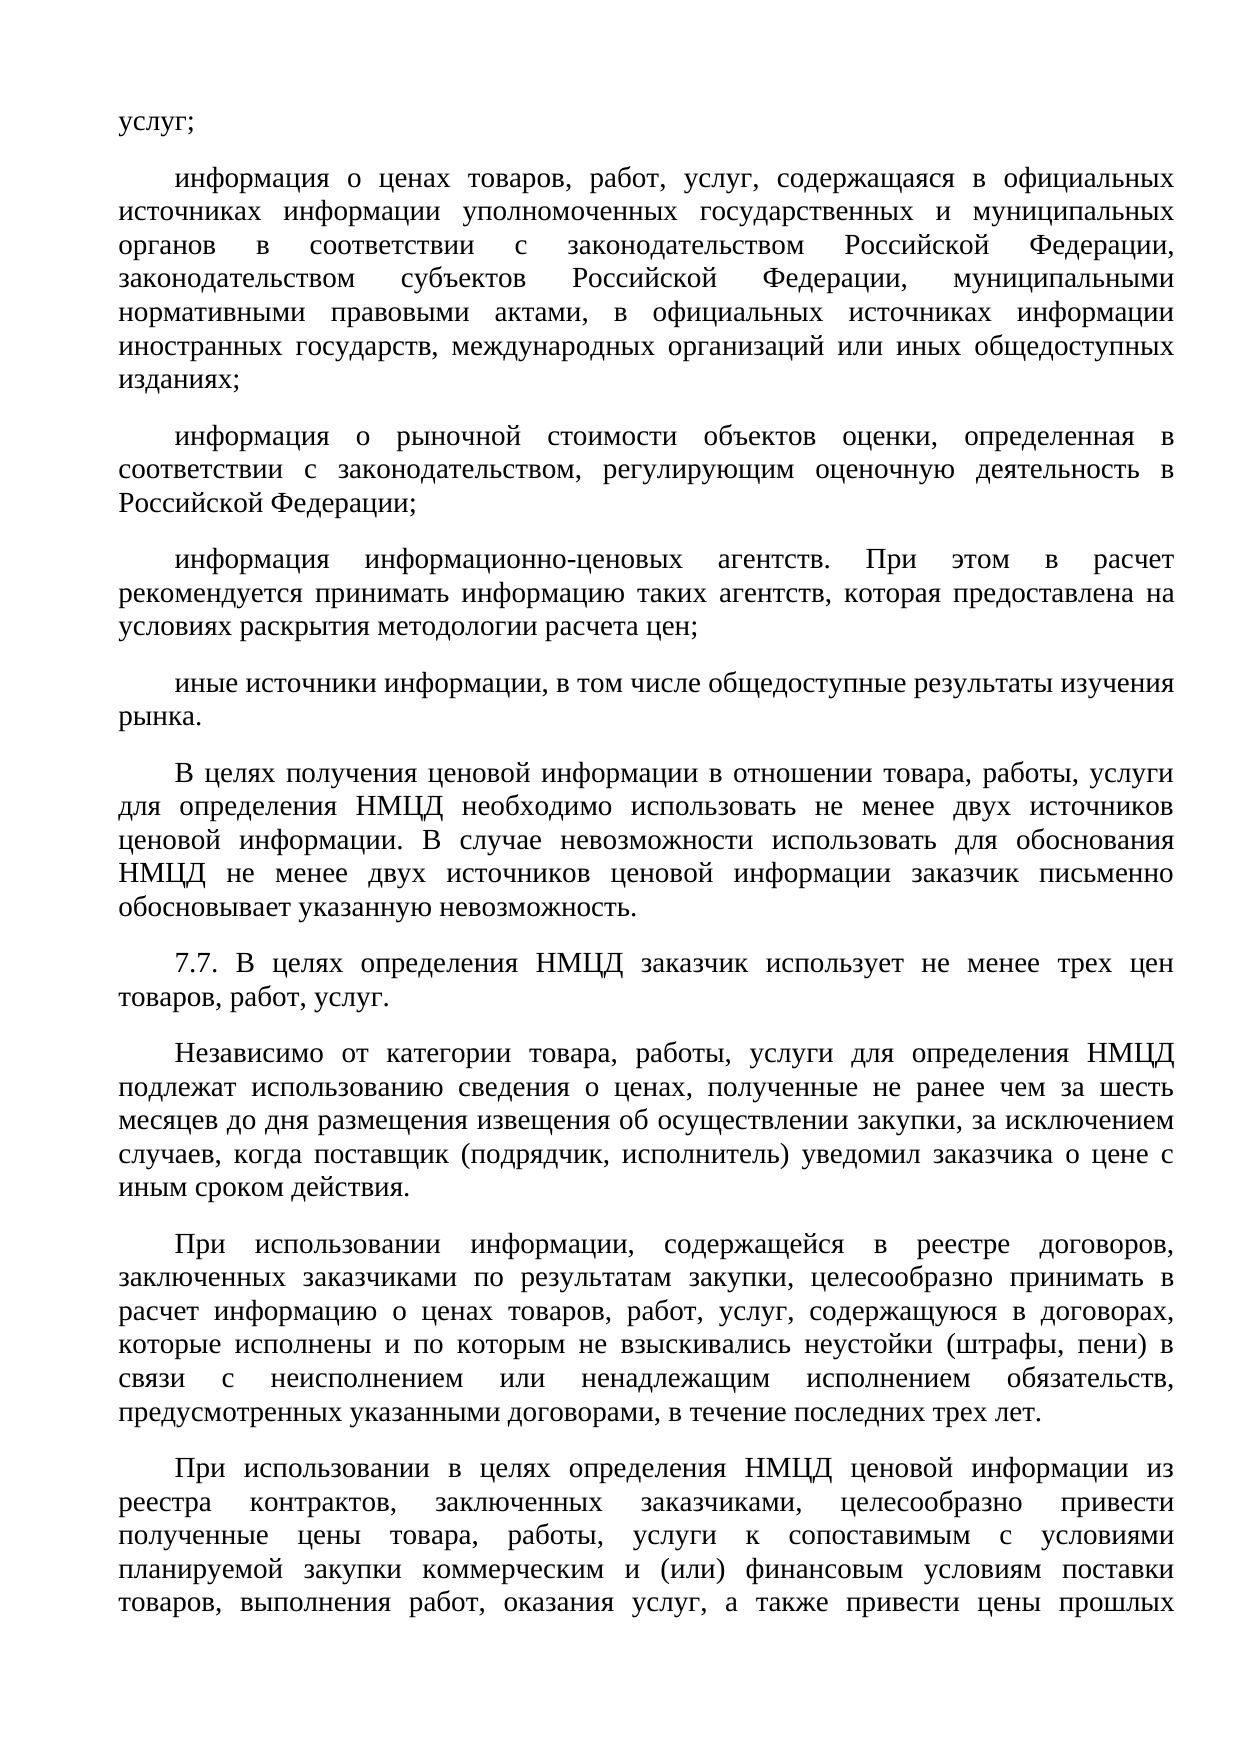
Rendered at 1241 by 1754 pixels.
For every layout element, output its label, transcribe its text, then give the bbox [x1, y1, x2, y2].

text информация о ценах товаров, работ, услуг, содержащаяся в официальных источниках информации уполномоченных государственных и муниципальных органов в соответствии с законодательством Российской Федерации, законодательством субъектов Российской Федерации, муниципальными нормативными правовыми актами, в официальных источниках информации иностранных государств, международных организаций или иных общедоступных изданиях; [118, 160, 1175, 395]
text 7.7. В целях определения НМЦД заказчик использует не менее трех цен товаров, работ, услуг. [118, 945, 1175, 1012]
text информация о рыночной стоимости объектов оценки, определенная в соответствии с законодательством, регулирующим оценочную деятельность в Российской Федерации; [118, 418, 1175, 518]
text При использовании информации, содержащейся в реестре договоров, заключенных заказчиками по результатам закупки, целесообразно принимать в расчет информацию о ценах товаров, работ, услуг, содержащуюся в договорах, которые исполнены и по которым не взыскивались неустойки (штрафы, пени) в связи с неисполнением или ненадлежащим исполнением обязательств, предусмотренных указанными договорами, в течение последних трех лет. [118, 1226, 1175, 1427]
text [118, 1450, 1175, 1618]
text В целях получения ценовой информации в отношении товара, работы, услуги для определения НМЦД необходимо использовать не менее двух источников ценовой информации. В случае невозможности использовать для обоснования НМЦД не менее двух источников ценовой информации заказчик письменно обосновывает указанную невозможность. [118, 755, 1175, 922]
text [118, 103, 1175, 137]
text Независимо от категории товара, работы, услуги для определения НМЦД подлежат использованию сведения о ценах, полученные не ранее чем за шесть месяцев до дня размещения извещения об осуществлении закупки, за исключением случаев, когда поставщик (подрядчик, исполнитель) уведомил заказчика о цене с иным сроком действия. [118, 1035, 1175, 1203]
text информация информационно-ценовых агентств. При этом в расчет рекомендуется принимать информацию таких агентств, которая предоставлена на условиях раскрытия методологии расчета цен; [118, 541, 1175, 642]
text иные источники информации, в том числе общедоступные результаты изучения рынка. [118, 665, 1175, 732]
